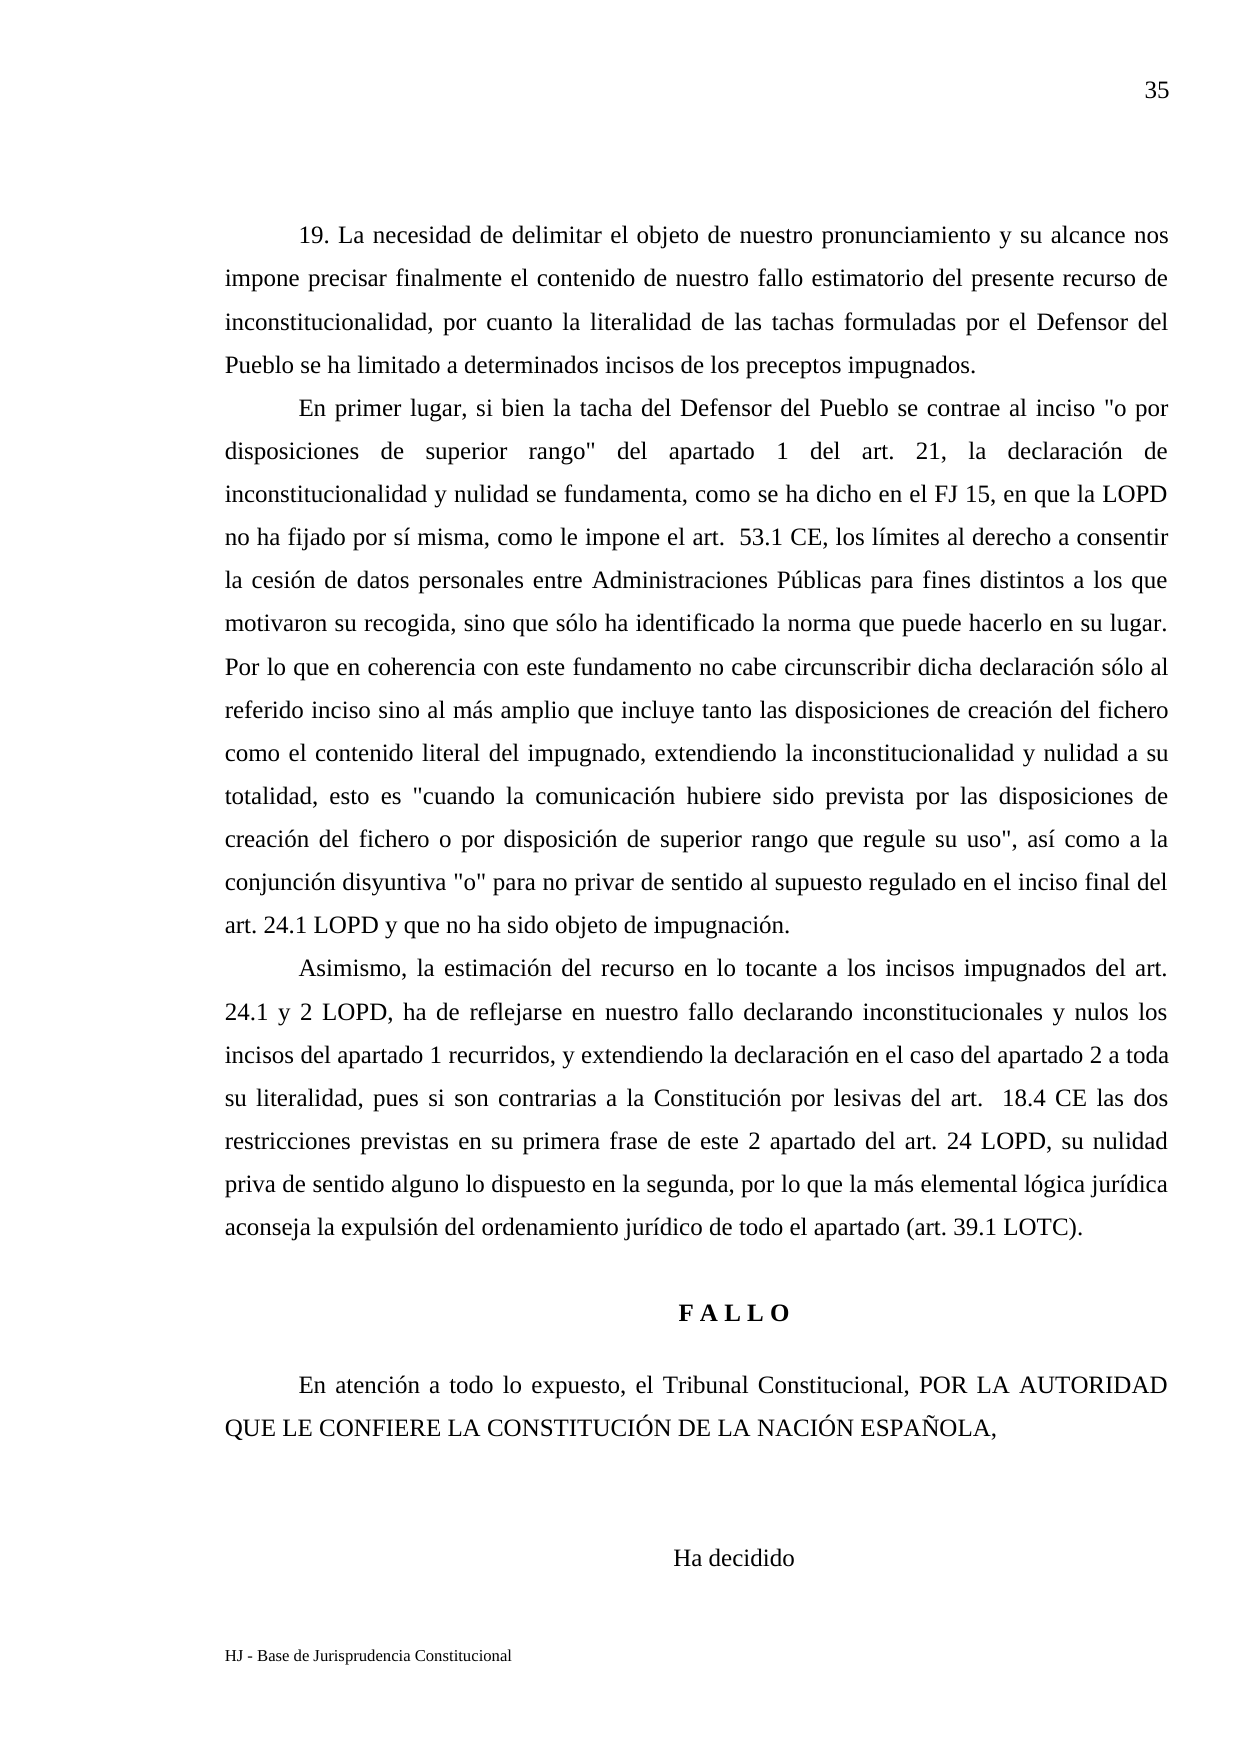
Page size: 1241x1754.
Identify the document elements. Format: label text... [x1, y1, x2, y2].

text Asimismo, la estimación del recurso en lo tocante a los incisos impugnados del art. 24.1 y 2 LOPD, ha de reflejarse en nuestro fallo declarando inconstitucionales y nulos los incisos del apartado 1 recurridos, y extendiendo la declaración en el caso del apartado 2 a toda su literalidad, pues si son contrarias a la Constitución por lesivas del art. 18.4 CE las dos restricciones previstas en su primera frase de este 2 apartado del art. 24 LOPD, su nulidad priva de sentido alguno lo dispuesto en la segunda, por lo que la más elemental lógica jurídica aconseja la expulsión del ordenamiento jurídico de todo el apartado (art. 39.1 LOTC). [224, 953, 1169, 1241]
text 19. La necesidad de delimitar el objeto de nuestro pronunciamiento y su alcance nos impone precisar finalmente el contenido de nuestro fallo estimatorio del presente recurso de inconstitucionalidad, por cuanto la literalidad de las tachas formuladas por el Defensor del Pueblo se ha limitado a determinados incisos de los preceptos impugnados. [224, 220, 1169, 378]
text Ha decidido [224, 1543, 1169, 1572]
text En primer lugar, si bien la tacha del Defensor del Pueblo se contrae al inciso "o por disposiciones de superior rango" del apartado 1 del art. 21, la declaración de inconstitucionalidad y nulidad se fundamenta, como se ha dicho en el FJ 15, en que la LOPD no ha fijado por sí misma, como le impone el art. 53.1 CE, los límites al derecho a consentir la cesión de datos personales entre Administraciones Públicas para fines distintos a los que motivaron su recogida, sino que sólo ha identificado la norma que puede hacerlo en su lugar. Por lo que en coherencia con este fundamento no cabe circunscribir dicha declaración sólo al referido inciso sino al más amplio que incluye tanto las disposiciones de creación del fichero como el contenido literal del impugnado, extendiendo la inconstitucionalidad y nulidad a su totalidad, esto es "cuando la comunicación hubiere sido prevista por las disposiciones de creación del fichero o por disposición de superior rango que regule su uso", así como a la conjunción disyuntiva "o" para no privar de sentido al supuesto regulado en el inciso final del art. 24.1 LOPD y que no ha sido objeto de impugnación. [224, 393, 1169, 939]
subtitle F A L L O [224, 1298, 1169, 1327]
text En atención a todo lo expuesto, el Tribunal Constitucional, POR LA AUTORIDAD QUE LE CONFIERE LA CONSTITUCIÓN DE LA NACIÓN ESPAÑOLA, [224, 1370, 1169, 1442]
